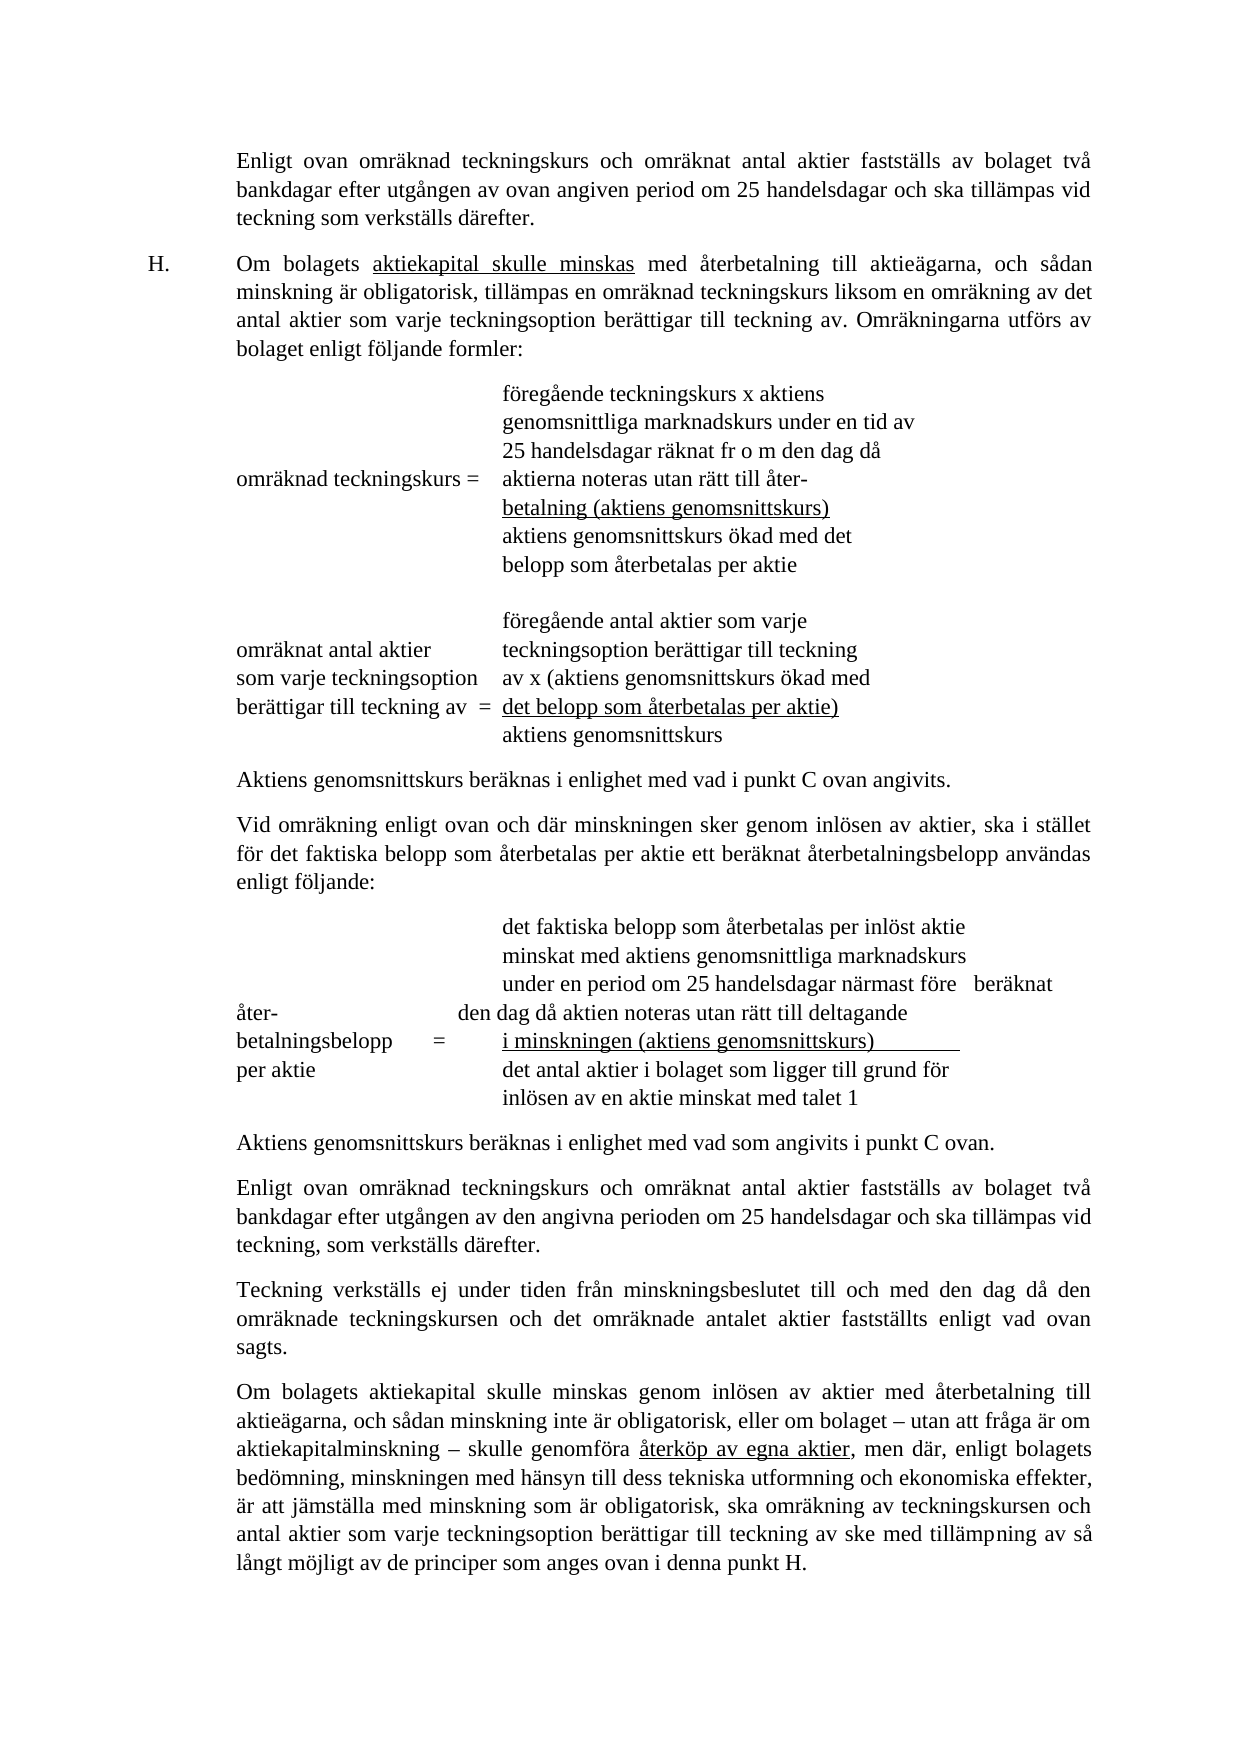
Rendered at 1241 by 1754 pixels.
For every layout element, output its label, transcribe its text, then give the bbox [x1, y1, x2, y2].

text Enligt ovan omräknad teckningskurs och omräknat antal aktier fastställs av bolaget två bankdagar efter utgången av ovan angiven period om 25 handelsdagar och ska tillämpas vid teckning som verkställs därefter. [148, 148, 1093, 231]
text Vid omräkning enligt ovan och där minskningen sker genom inlösen av aktier, ska i stället för det faktiska belopp som återbetalas per aktie ett beräknat återbetalningsbelopp användas enligt följande: [148, 811, 1093, 895]
text det faktiska belopp som återbetalas per inlöst aktie minskat med aktiens genomsnittliga marknadskurs under en period om 25 handelsdagar närmast före beräknat åter- den dag då aktien noteras utan rätt till deltagande betalningsbelopp = i minskningen (aktiens genomsnittskurs) per aktie det antal aktier i bolaget som ligger till grund för inlösen av en aktie minskat med talet 1 [148, 913, 1093, 1110]
text Aktiens genomsnittskurs beräknas i enlighet med vad i punkt C ovan angivits. [148, 766, 1093, 793]
text Aktiens genomsnittskurs beräknas i enlighet med vad som angivits i punkt C ovan. [148, 1129, 1093, 1156]
text Om bolagets aktiekapital skulle minskas genom inlösen av aktier med återbetalning till aktieägarna, och sådan minskning inte är obligatorisk, eller om bolaget – utan att fråga är om aktiekapitalminskning – skulle genomföra återköp av egna aktier, men där, enligt bolagets bedömning, minskningen med hänsyn till dess tekniska utformning och ekonomiska effekter, är att jämställa med minskning som är obligatorisk, ska omräkning av teckningskursen och antal aktier som varje teckningsoption berättigar till teckning av ske med tillämpning av så långt möjligt av de principer som anges ovan i denna punkt H. [148, 1378, 1093, 1575]
text Enligt ovan omräknad teckningskurs och omräknat antal aktier fastställs av bolaget två bankdagar efter utgången av den angivna perioden om 25 handelsdagar och ska tillämpas vid teckning, som verkställs därefter. [148, 1174, 1093, 1257]
text Teckning verkställs ej under tiden från minskningsbeslutet till och med den dag då den omräknade teckningskursen och det omräknade antalet aktier fastställts enligt vad ovan sagts. [148, 1276, 1093, 1359]
text föregående teckningskurs x aktiens genomsnittliga marknadskurs under en tid av 25 handelsdagar räknat fr o m den dag då omräknad teckningskurs = aktierna noteras utan rätt till åter- betalning (aktiens genomsnittskurs) aktiens genomsnittskurs ökad med det belopp som återbetalas per aktie föregående antal aktier som varje omräknat antal aktier teckningsoption berättigar till teckning som varje teckningsoption av x (aktiens genomsnittskurs ökad med berättigar till teckning av = det belopp som återbetalas per aktie) aktiens genomsnittskurs [148, 380, 1093, 748]
text H. Om bolagets aktiekapital skulle minskas med återbetalning till aktieägarna, och sådan minskning är obligatorisk, tillämpas en omräknad teckningskurs liksom en omräkning av det antal aktier som varje teckningsoption berättigar till teckning av. Omräkningarna utförs av bolaget enligt följande formler: [148, 249, 1093, 361]
